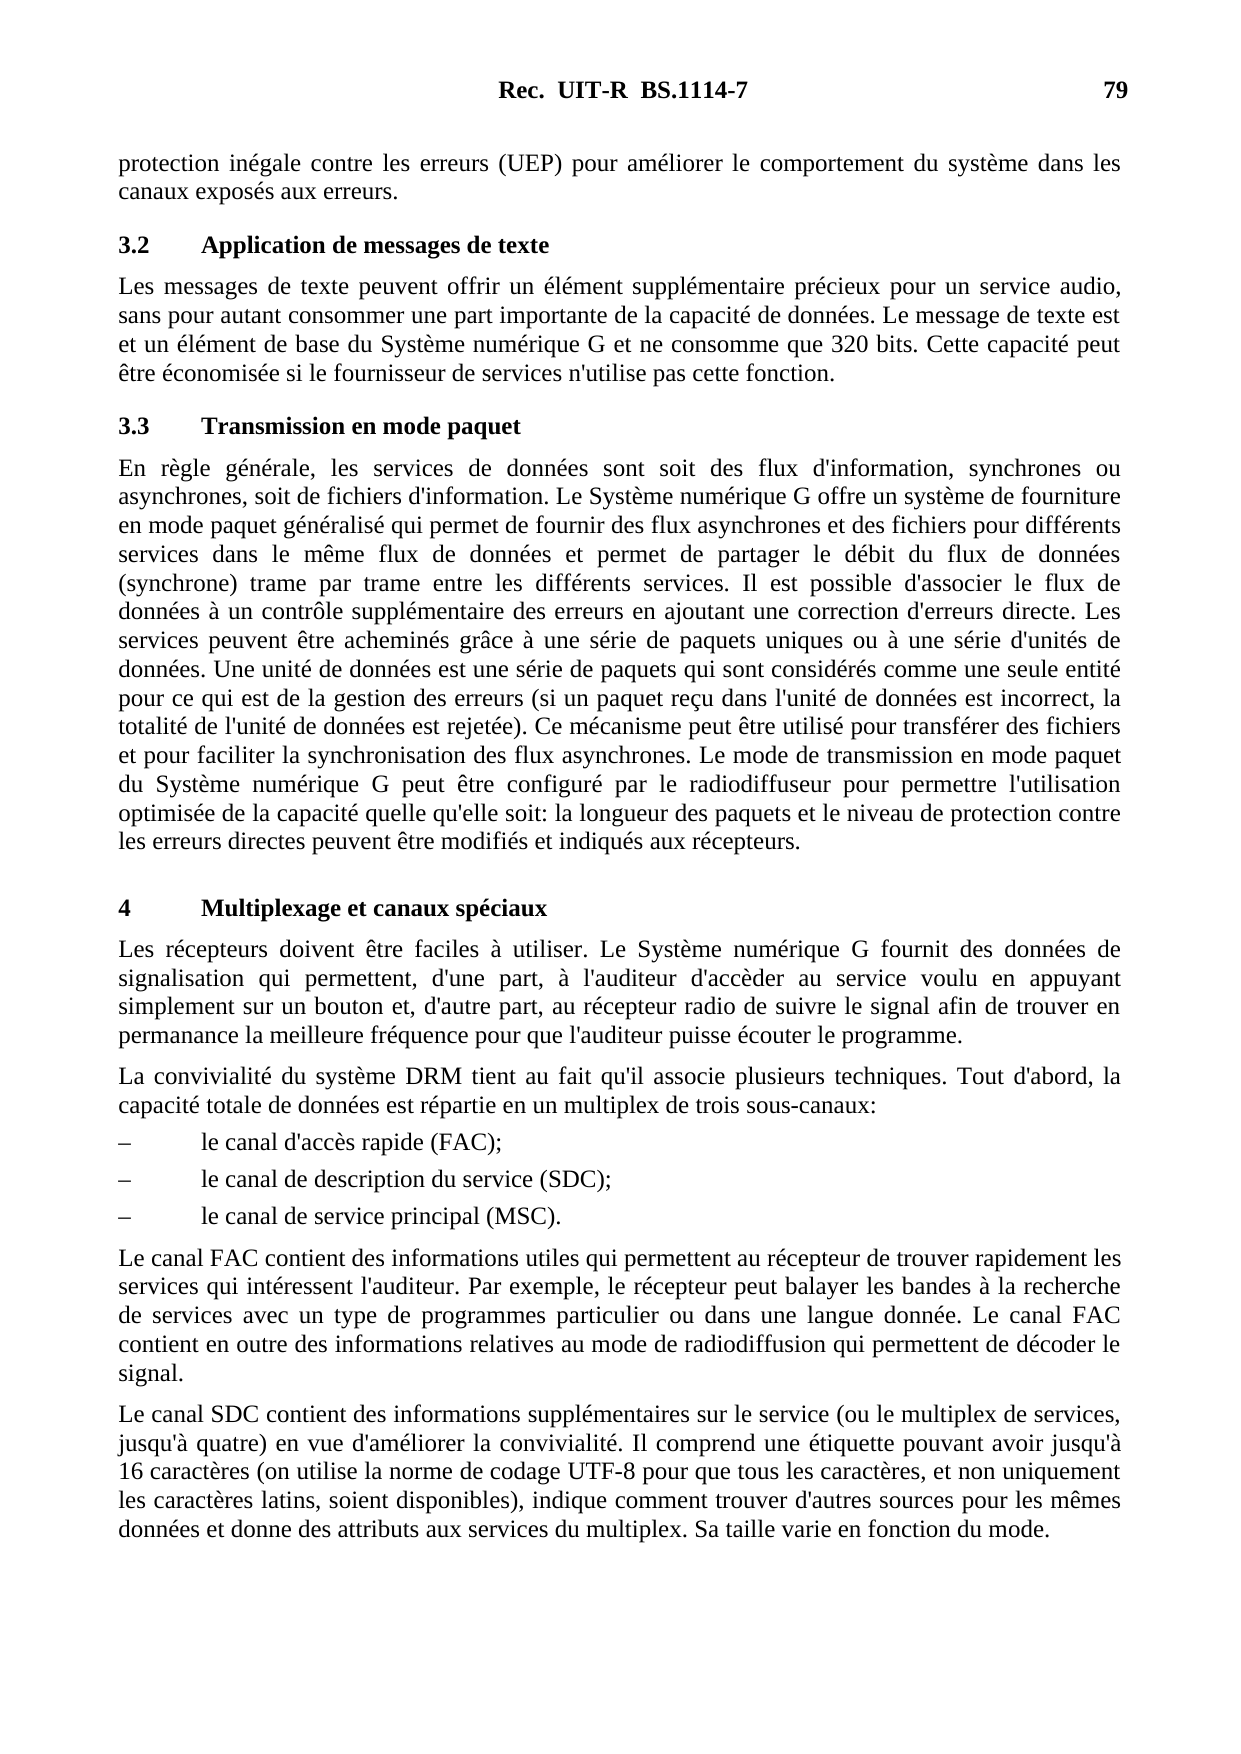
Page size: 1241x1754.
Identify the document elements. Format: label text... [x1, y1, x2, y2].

text Le canal FAC contient des informations utiles qui permettent au récepteur de trouver rapidement les services qui intéressent l'auditeur. Par exemple, le récepteur peut balayer les bandes à la recherche de services avec un type de programmes particulier ou dans une langue donnée. Le canal FAC contient en outre des informations relatives au mode de radiodiffusion qui permettent de décoder le signal. [118, 1243, 1122, 1386]
text En règle générale, les services de données sont soit des flux d'information, synchrones ou asynchrones, soit de fichiers d'information. Le Système numérique G offre un système de fourniture en mode paquet généralisé qui permet de fournir des flux asynchrones et des fichiers pour différents services dans le même flux de données et permet de partager le débit du flux de données (synchrone) trame par trame entre les différents services. Il est possible d'associer le flux de données à un contrôle supplémentaire des erreurs en ajoutant une correction d'erreurs directe. Les services peuvent être acheminés grâce à une série de paquets uniques ou à une série d'unités de données. Une unité de données est une série de paquets qui sont considérés comme une seule entité pour ce qui est de la gestion des erreurs (si un paquet reçu dans l'unité de données est incorrect, la totalité de l'unité de données est rejetée). Ce mécanisme peut être utilisé pour transférer des fichiers et pour faciliter la synchronisation des flux asynchrones. Le mode de transmission en mode paquet du Système numérique G peut être configuré par le radiodiffuseur pour permettre l'utilisation optimisée de la capacité quelle qu'elle soit: la longueur des paquets et le niveau de protection contre les erreurs directes peuvent être modifiés et indiqués aux récepteurs. [118, 453, 1122, 855]
text – le canal d'accès rapide (FAC); [118, 1127, 1122, 1156]
text 4 Multiplexage et canaux spéciaux [118, 893, 1122, 921]
text – le canal de description du service (SDC); [118, 1164, 1122, 1193]
text Les récepteurs doivent être faciles à utiliser. Le Système numérique G fournit des données de signalisation qui permettent, d'une part, à l'auditeur d'accèder au service voulu en appuyant simplement sur un bouton et, d'autre part, au récepteur radio de suivre le signal afin de trouver en permanance la meilleure fréquence pour que l'auditeur puisse écouter le programme. [118, 934, 1122, 1049]
text Les messages de texte peuvent offrir un élément supplémentaire précieux pour un service audio, sans pour autant consommer une part importante de la capacité de données. Le message de texte est et un élément de base du Système numérique G et ne consomme que 320 bits. Cette capacité peut être économisée si le fournisseur de services n'utilise pas cette fonction. [118, 271, 1122, 386]
text Le canal SDC contient des informations supplémentaires sur le service (ou le multiplex de services, jusqu'à quatre) en vue d'améliorer la convivialité. Il comprend une étiquette pouvant avoir jusqu'à 16 caractères (on utilise la norme de codage UTF-8 pour que tous les caractères, et non uniquement les caractères latins, soient disponibles), indique comment trouver d'autres sources pour les mêmes données et donne des attributs aux services du multiplex. Sa taille varie en fonction du mode. [118, 1399, 1122, 1543]
text La convivialité du système DRM tient au fait qu'il associe plusieurs techniques. Tout d'abord, la capacité totale de données est répartie en un multiplex de trois sous-canaux: [118, 1061, 1122, 1119]
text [118, 148, 1122, 205]
text – le canal de service principal (MSC). [118, 1201, 1122, 1230]
text 3.2 Application de messages de texte [118, 230, 1122, 259]
text 3.3 Transmission en mode paquet [118, 411, 1122, 440]
